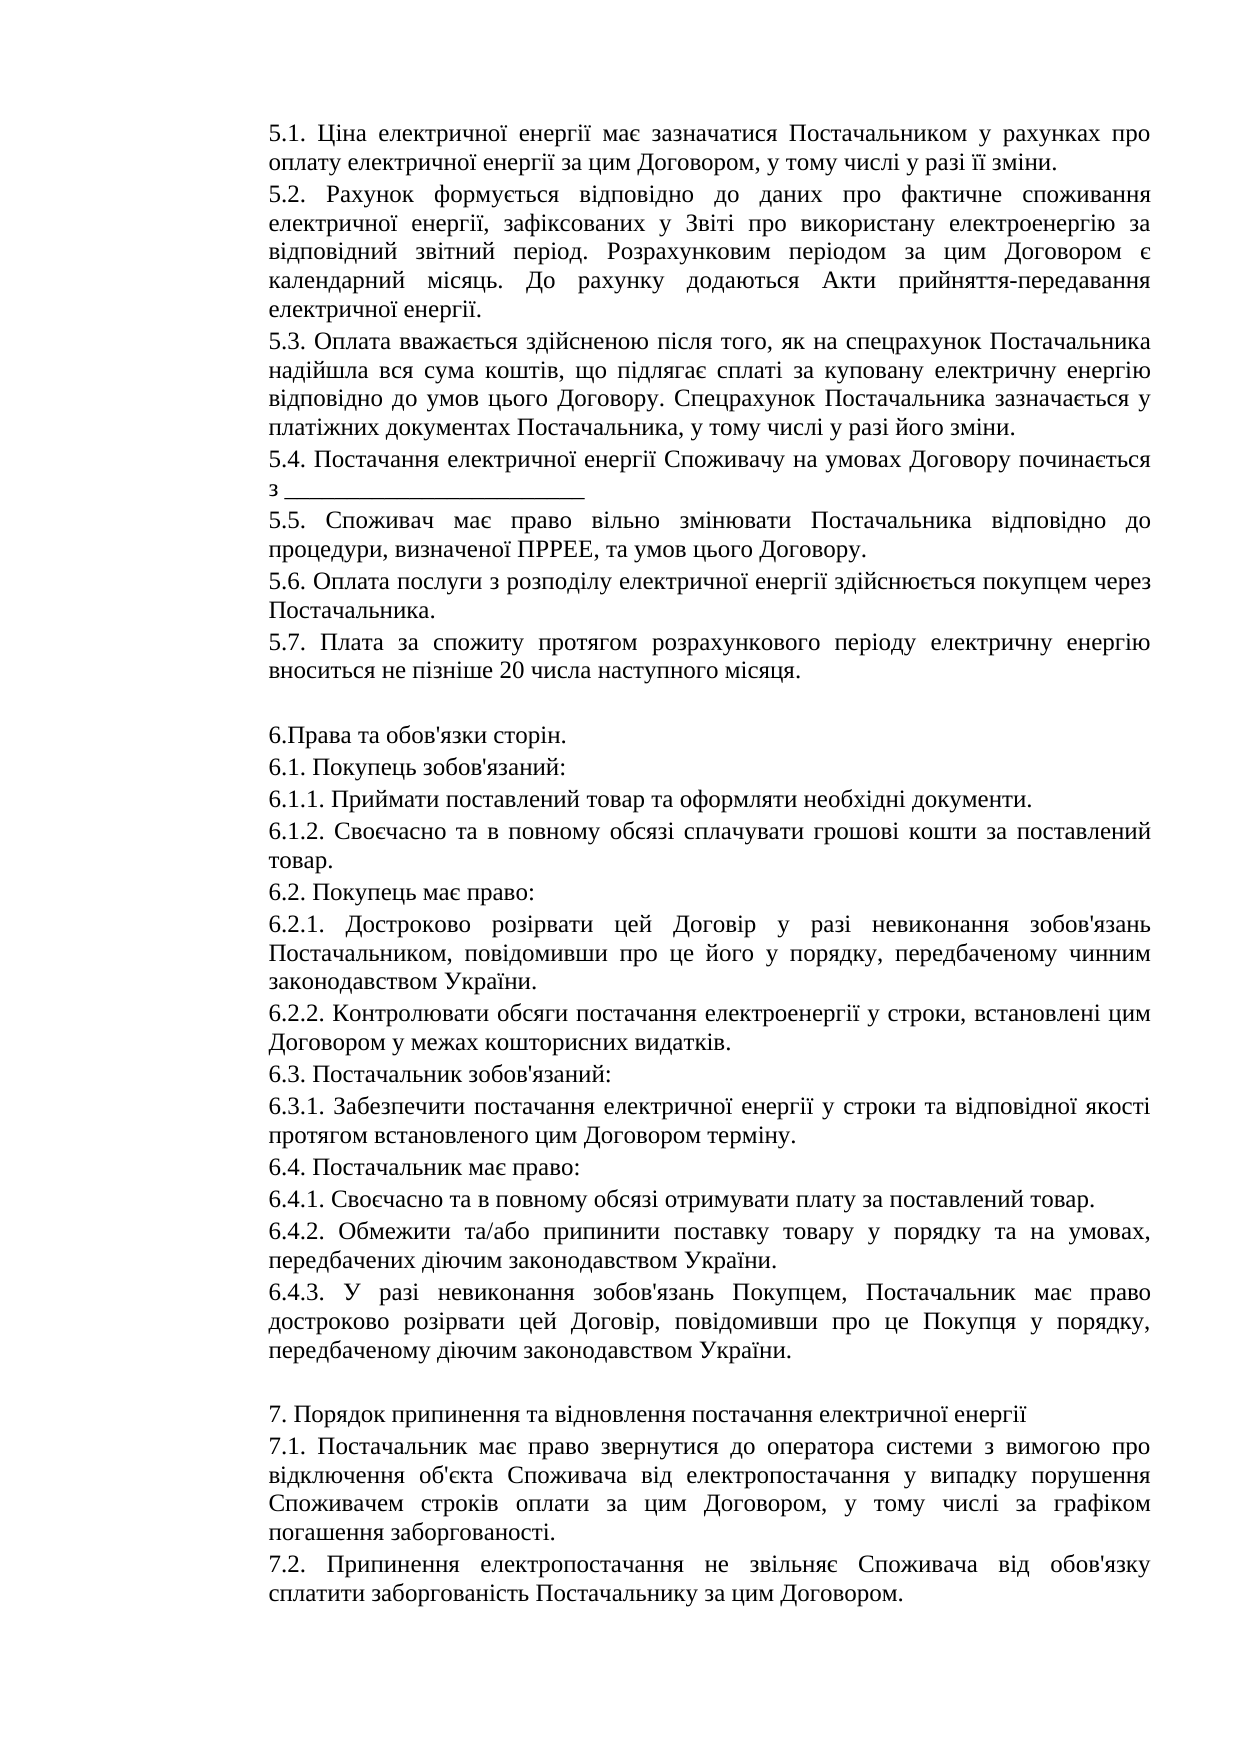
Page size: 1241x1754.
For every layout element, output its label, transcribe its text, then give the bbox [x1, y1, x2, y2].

text 6.2.1. Достроково розірвати цей Договір у разі невиконання зобов'язань Постачальником, повідомивши про це його у порядку, передбаченому чинним законодавством України. [268, 909, 1152, 995]
text 6.2.2. Контролювати обсяги постачання електроенергії у строки, встановлені цим Договором у межах кошторисних видатків. [268, 998, 1152, 1056]
text 6.4.1. Своєчасно та в повному обсязі отримувати плату за поставлений товар. [268, 1184, 1152, 1213]
text 6.4. Постачальник має право: [268, 1152, 1152, 1181]
text 6.3. Постачальник зобов'язаний: [268, 1059, 1152, 1088]
text 5.3. Оплата вважається здійсненою після того, як на спецрахунок Постачальника надійшла вся сума коштів, що підлягає сплаті за куповану електричну енергію відповідно до умов цього Договору. Спецрахунок Постачальника зазначається у платіжних документах Постачальника, у тому числі у разі його зміни. [268, 326, 1152, 441]
text 6.2. Покупець має право: [268, 877, 1152, 906]
text 7.1. Постачальник має право звернутися до оператора системи з вимогою про відключення об'єкта Споживача від електропостачання у випадку порушення Споживачем строків оплати за цим Договором, у тому числі за графіком погашення заборгованості. [268, 1431, 1152, 1546]
text 6.3.1. Забезпечити постачання електричної енергії у строки та відповідної якості протягом встановленого цим Договором терміну. [268, 1091, 1152, 1149]
text 5.1. Ціна електричної енергії має зазначатися Постачальником у рахунках про оплату електричної енергії за цим Договором, у тому числі у разі її зміни. [268, 118, 1152, 176]
text 6.4.2. Обмежити та/або припинити поставку товару у порядку та на умовах, передбачених діючим законодавством України. [268, 1216, 1152, 1274]
text 6.1. Покупець зобов'язаний: [268, 752, 1152, 781]
text 6.4.3. У разі невиконання зобов'язань Покупцем, Постачальник має право достроково розірвати цей Договір, повідомивши про це Покупця у порядку, передбаченому діючим законодавством України. [268, 1277, 1152, 1363]
text 7. Порядок припинення та відновлення постачання електричної енергії [268, 1399, 1152, 1428]
text 6.1.1. Приймати поставлений товар та оформляти необхідні документи. [268, 784, 1152, 813]
text 6.Права та обов'язки сторін. [268, 720, 1152, 748]
text 5.5. Споживач має право вільно змінювати Постачальника відповідно до процедури, визначеної ПРРЕЕ, та умов цього Договору. [268, 505, 1152, 563]
text 5.4. Постачання електричної енергії Споживачу на умовах Договору починається з ________________________ [268, 444, 1152, 502]
text 5.6. Оплата послуги з розподілу електричної енергії здійснюється покупцем через Постачальника. [268, 566, 1152, 623]
text 5.7. Плата за спожиту протягом розрахункового періоду електричну енергію вноситься не пізніше 20 числа наступного місяця. [268, 627, 1152, 684]
text 7.2. Припинення електропостачання не звільняє Споживача від обов'язку сплатити заборгованість Постачальнику за цим Договором. [268, 1549, 1152, 1607]
text 6.1.2. Своєчасно та в повному обсязі сплачувати грошові кошти за поставлений товар. [268, 816, 1152, 873]
text 5.2. Рахунок формується відповідно до даних про фактичне споживання електричної енергії, зафіксованих у Звіті про використану електроенергію за відповідний звітний період. Розрахунковим періодом за цим Договором є календарний місяць. До рахунку додаються Акти прийняття-передавання електричної енергії. [268, 179, 1152, 323]
